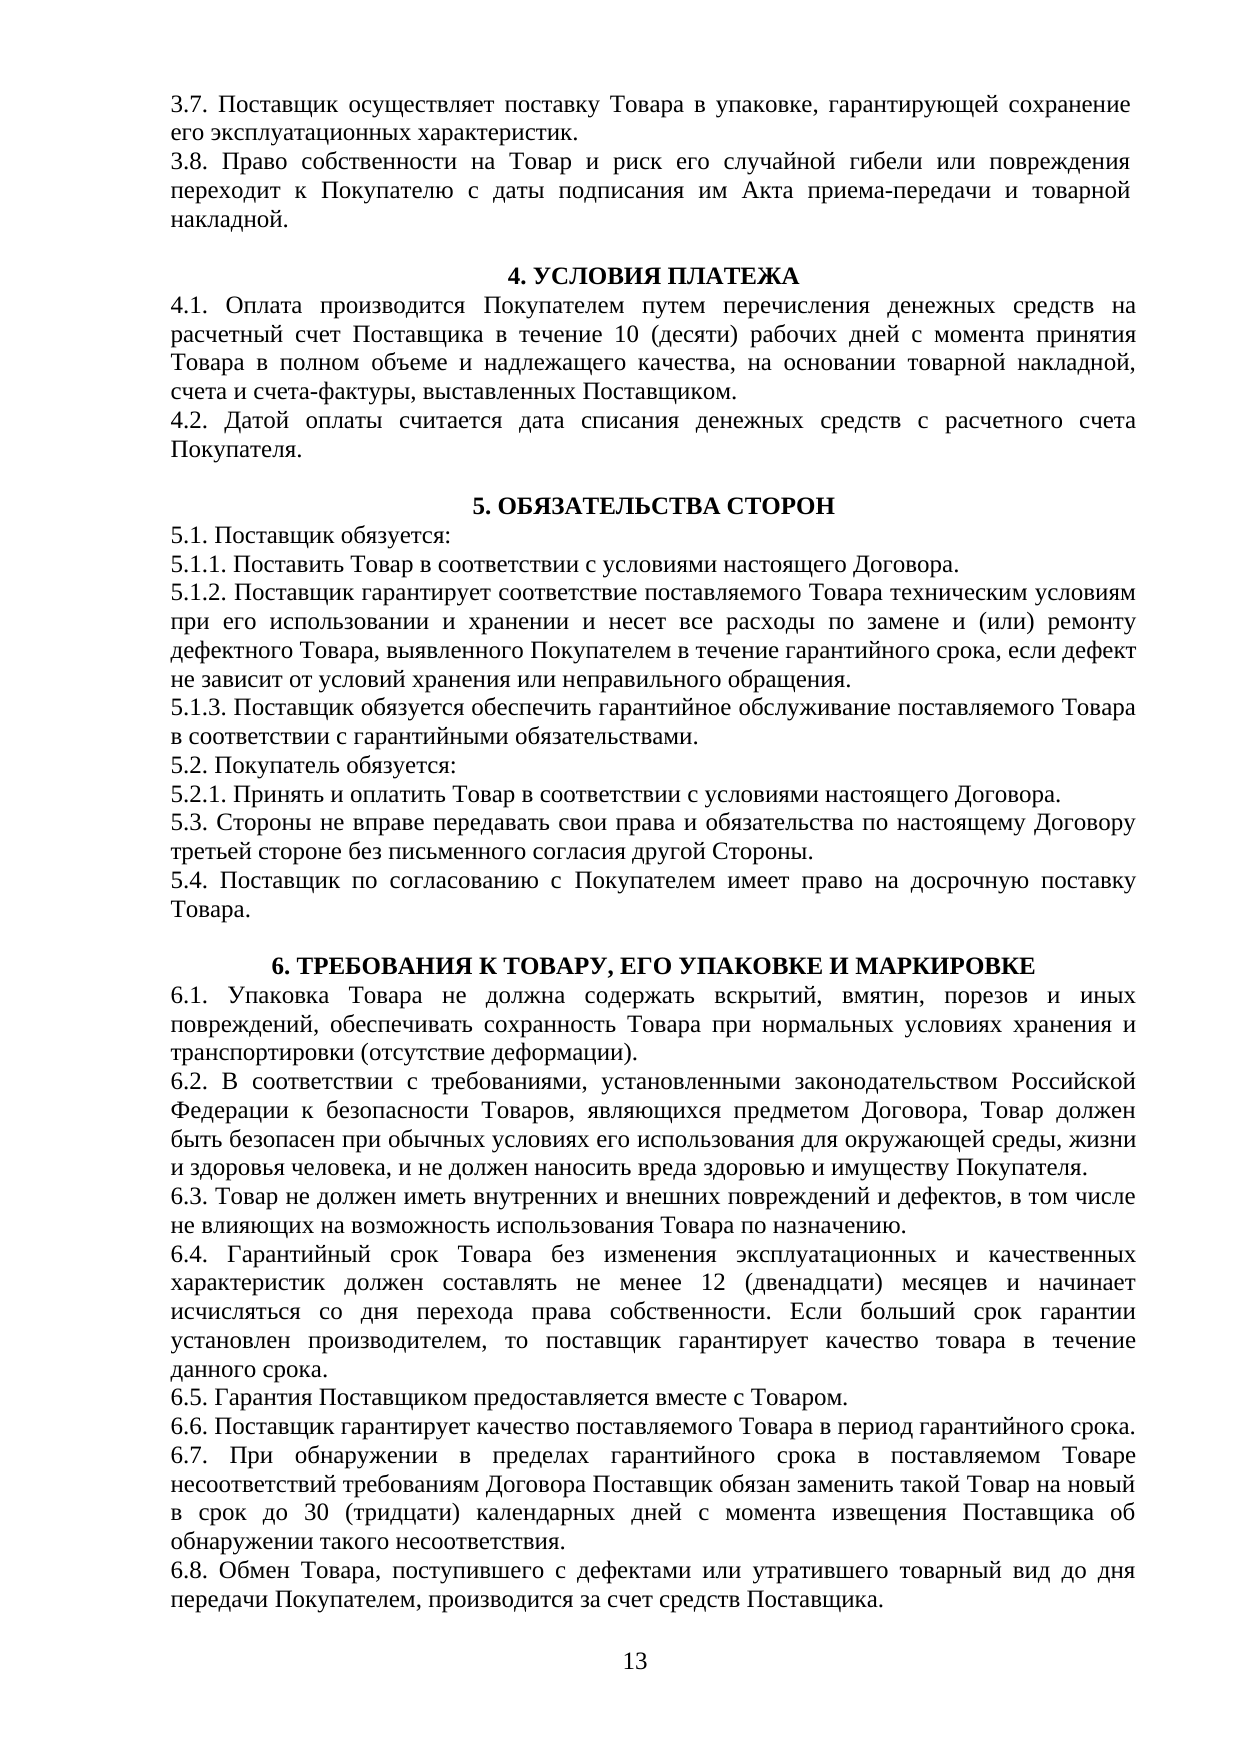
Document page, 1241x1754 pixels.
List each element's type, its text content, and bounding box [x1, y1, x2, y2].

text 5.2. Покупатель обязуется: [170, 750, 1137, 779]
text 4. УСЛОВИЯ ПЛАТЕЖА [170, 261, 1137, 290]
text 5.2.1. Принять и оплатить Товар в соответствии с условиями настоящего Договора. [170, 779, 1137, 807]
text 5.4. Поставщик по согласованию с Покупателем имеет право на досрочную поставку Товара. [170, 865, 1137, 922]
text 5.1.1. Поставить Товар в соответствии с условиями настоящего Договора. [170, 549, 1137, 577]
text 6.2. В соответствии с требованиями, установленными законодательством Российской Федерации к безопасности Товаров, являющихся предметом Договора, Товар должен быть безопасен при обычных условиях его использования для окружающей среды, жизни и здоровья человека, и не должен наносить вреда здоровью и имуществу Покупателя. [170, 1066, 1137, 1181]
text 6.8. Обмен Товара, поступившего с дефектами или утратившего товарный вид до дня передачи Покупателем, производится за счет средств Поставщика. [170, 1555, 1137, 1612]
text 5.1.3. Поставщик обязуется обеспечить гарантийное обслуживание поставляемого Товара в соответствии с гарантийными обязательствами. [170, 692, 1137, 750]
text 6.7. При обнаружении в пределах гарантийного срока в поставляемом Товаре несоответствий требованиям Договора Поставщик обязан заменить такой Товар на новый в срок до 30 (тридцати) календарных дней с момента извещения Поставщика об обнаружении такого несоответствия. [170, 1440, 1137, 1555]
text 5.3. Стороны не вправе передавать свои права и обязательства по настоящему Договору третьей стороне без письменного согласия другой Стороны. [170, 807, 1137, 865]
text 6.1. Упаковка Товара не должна содержать вскрытий, вмятин, порезов и иных повреждений, обеспечивать сохранность Товара при нормальных условиях хранения и транспортировки (отсутствие деформации). [170, 980, 1137, 1066]
text 3.7. Поставщик осуществляет поставку Товара в упаковке, гарантирующей сохранение его эксплуатационных характеристик. [170, 89, 1131, 146]
text 5.1.2. Поставщик гарантирует соответствие поставляемого Товара техническим условиям при его использовании и хранении и несет все расходы по замене и (или) ремонту дефектного Товара, выявленного Покупателем в течение гарантийного срока, если дефект не зависит от условий хранения или неправильного обращения. [170, 577, 1137, 692]
text 5. ОБЯЗАТЕЛЬСТВА СТОРОН [170, 491, 1137, 520]
text 4.1. Оплата производится Покупателем путем перечисления денежных средств на расчетный счет Поставщика в течение 10 (десяти) рабочих дней с момента принятия Товара в полном объеме и надлежащего качества, на основании товарной накладной, счета и счета-фактуры, выставленных Поставщиком. [170, 290, 1137, 405]
text 6.5. Гарантия Поставщиком предоставляется вместе с Товаром. [170, 1382, 1137, 1411]
text 3.8. Право собственности на Товар и риск его случайной гибели или повреждения переходит к Покупателю с даты подписания им Акта приема-передачи и товарной накладной. [170, 146, 1131, 232]
text 6.6. Поставщик гарантирует качество поставляемого Товара в период гарантийного срока. [170, 1411, 1137, 1440]
text 4.2. Датой оплаты считается дата списания денежных средств с расчетного счета Покупателя. [170, 405, 1137, 462]
text 6.3. Товар не должен иметь внутренних и внешних повреждений и дефектов, в том числе не влияющих на возможность использования Товара по назначению. [170, 1181, 1137, 1239]
text 5.1. Поставщик обязуется: [170, 520, 1137, 549]
text 6. ТРЕБОВАНИЯ К ТОВАРУ, ЕГО УПАКОВКЕ И МАРКИРОВКЕ [170, 951, 1137, 980]
text 6.4. Гарантийный срок Товара без изменения эксплуатационных и качественных характеристик должен составлять не менее 12 (двенадцати) месяцев и начинает исчисляться со дня перехода права собственности. Если больший срок гарантии установлен производителем, то поставщик гарантирует качество товара в течение данного срока. [170, 1239, 1137, 1382]
